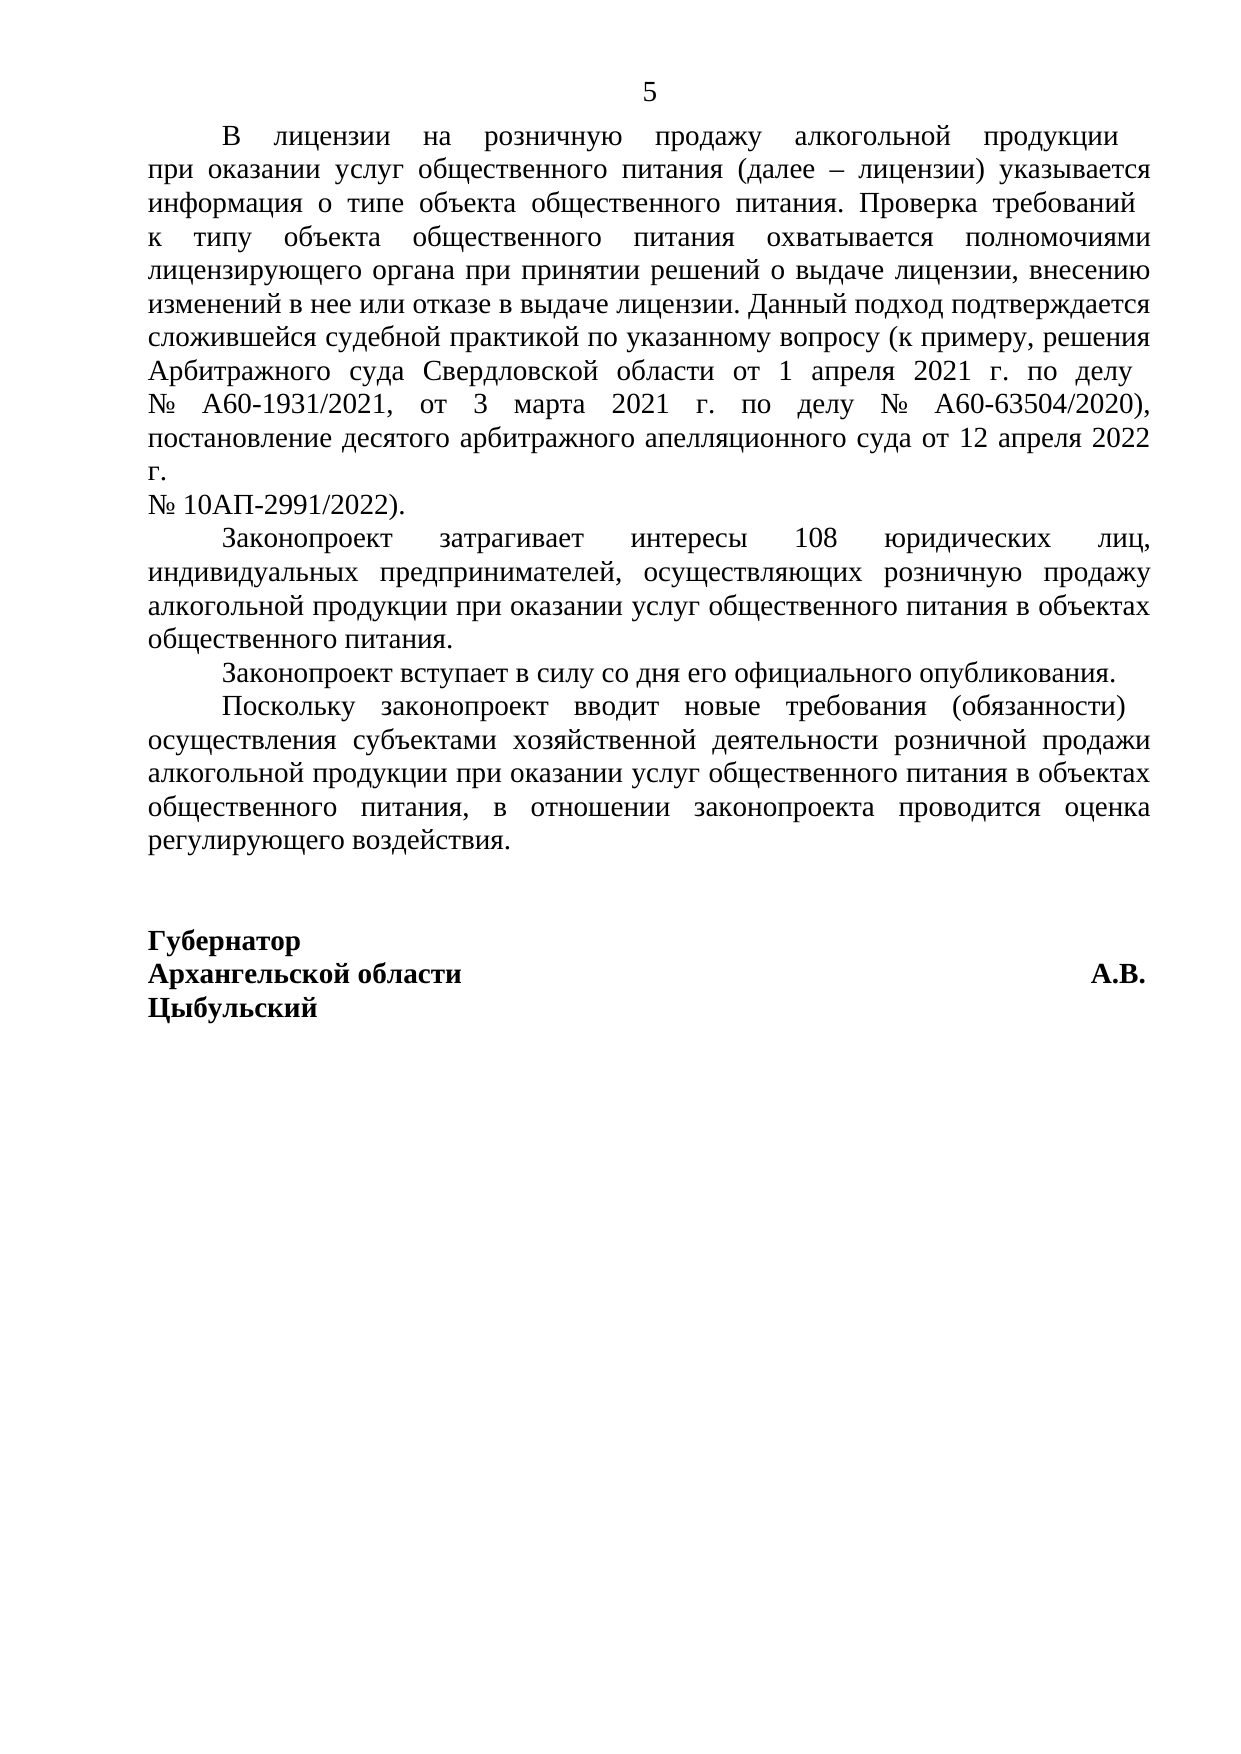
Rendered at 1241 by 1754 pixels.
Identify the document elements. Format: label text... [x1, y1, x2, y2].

text Поскольку законопроект вводит новые требования (обязанности) осуществления субъектами хозяйственной деятельности розничной продажи алкогольной продукции при оказании услуг общественного питания в объектах общественного питания, в отношении законопроекта проводится оценка регулирующего воздействия. [148, 688, 1152, 856]
text Законопроект вступает в силу со дня его официального опубликования. [148, 655, 1152, 688]
text Губернатор [148, 923, 1152, 957]
text Архангельской области А.В. Цыбульский [148, 957, 1152, 1024]
text В лицензии на розничную продажу алкогольной продукции при оказании уcлуг общественного питания (далее – лицензии) указывается информация о типе объекта общественного питания. Проверка требований к типу объекта общественного питания охватывается полномочиями лицензирующего органа при принятии решений о выдаче лицензии, внесению изменений в нее или отказе в выдаче лицензии. Данный подход подтверждается сложившейся судебной практикой по указанному вопросу (к примеру, решения Арбитражного суда Свердловской области от 1 апреля 2021 г. по делу № А60-1931/2021, от 3 марта 2021 г. по делу № А60-63504/2020), постановление десятого арбитражного апелляционного суда от 12 апреля 2022 г. № 10АП-2991/2022). [148, 118, 1152, 521]
text Законопроект затрагивает интересы 108 юридических лиц, индивидуальных предпринимателей, осуществляющих розничную продажу алкогольной продукции при оказании услуг общественного питания в объектах общественного питания. [148, 521, 1152, 655]
